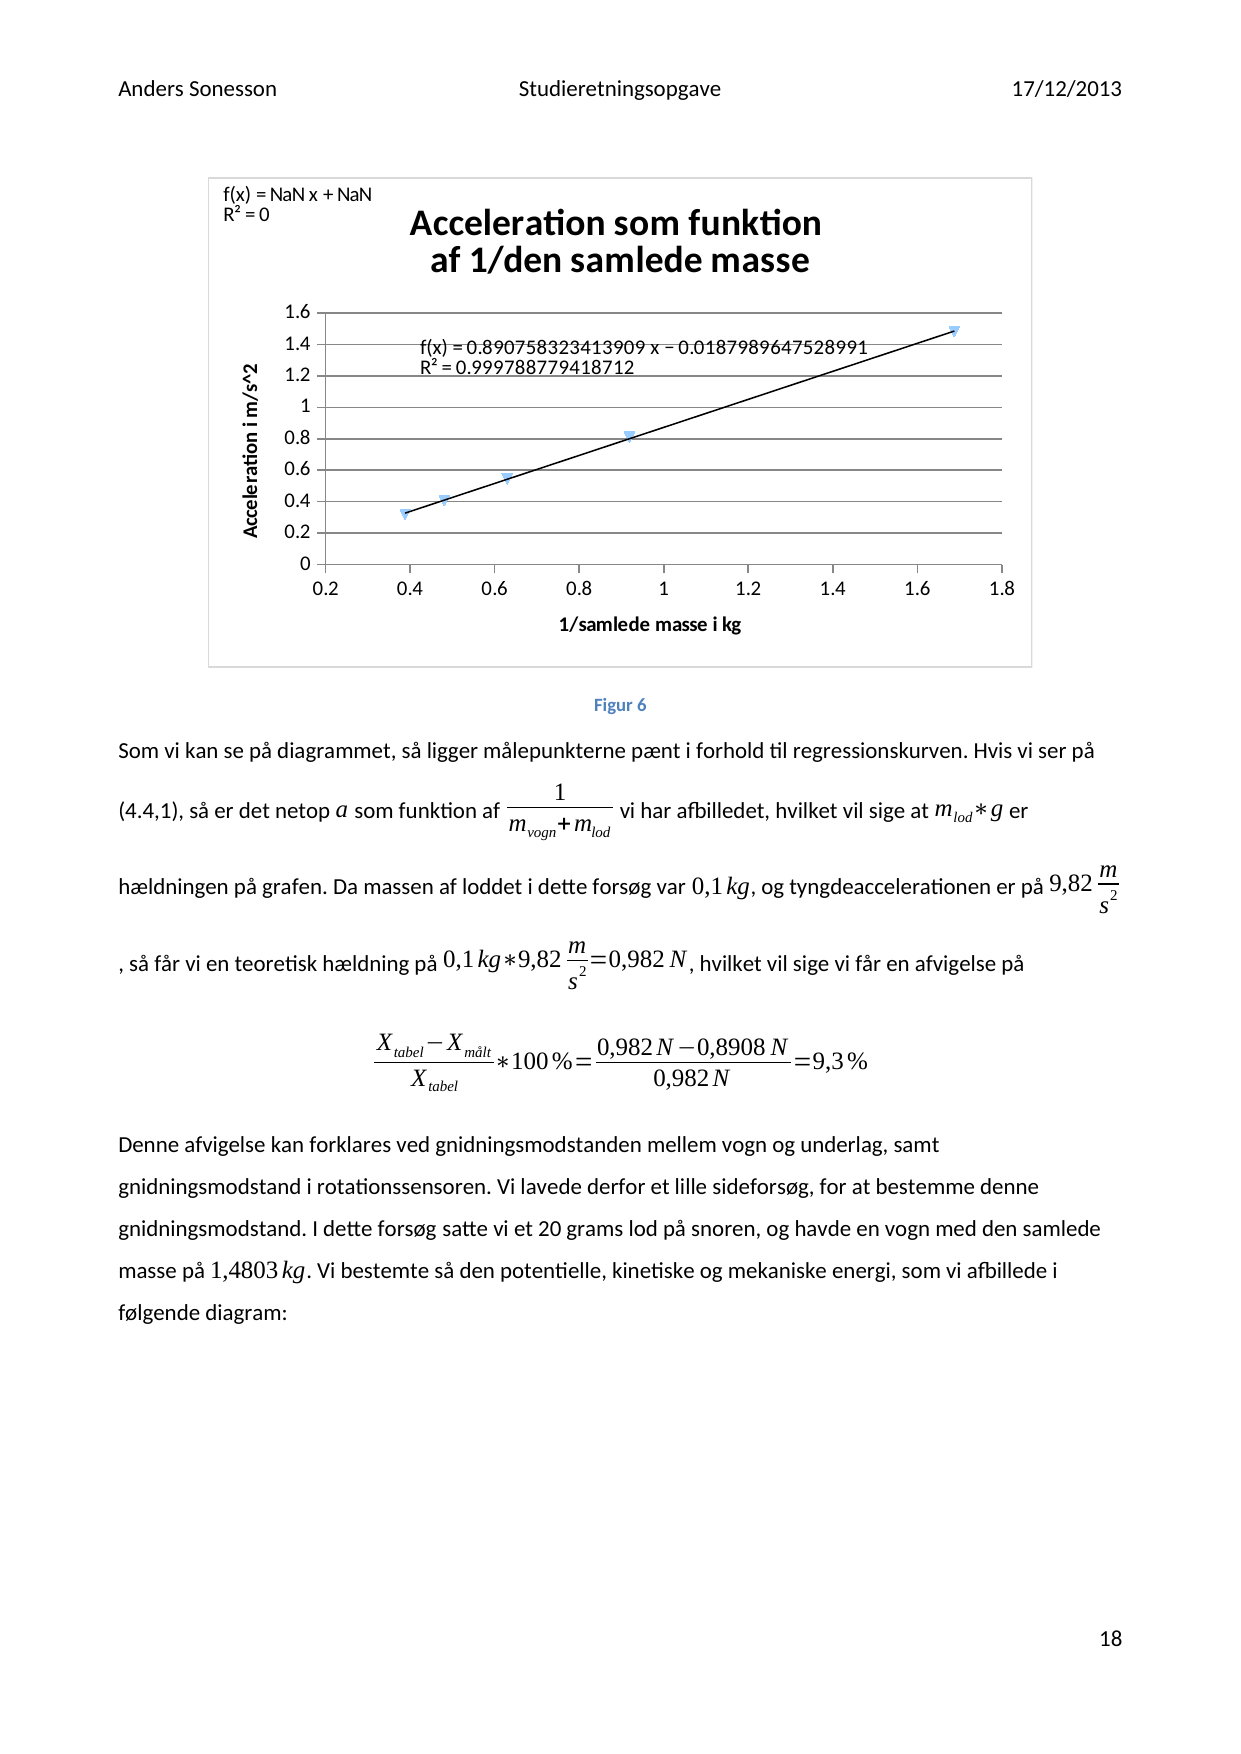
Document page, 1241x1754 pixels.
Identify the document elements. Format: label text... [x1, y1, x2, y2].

text Figur 6 [118, 693, 1122, 716]
text Som vi kan se på diagrammet, så ligger målepunkterne pænt i forhold til regressionskurven. Hvis vi ser på (4.4,1), så er det netop som funktion af vi har afbilledet, hvilket vil sige at er hældningen på grafen. Da massen af loddet i dette forsøg var , og tyngdeaccelerationen er på , så får vi en teoretisk hældning på , hvilket vil sige vi får en afvigelse på [118, 737, 1122, 994]
text Denne afvigelse kan forklares ved gnidningsmodstanden mellem vogn og underlag, samt gnidningsmodstand i rotationssensoren. Vi lavede derfor et lille sideforsøg, for at bestemme denne gnidningsmodstand. I dette forsøg satte vi et 20 grams lod på snoren, og havde en vogn med den samlede masse på . Vi bestemte så den potentielle, kinetiske og mekaniske energi, som vi afbillede i følgende diagram: [118, 1130, 1122, 1326]
